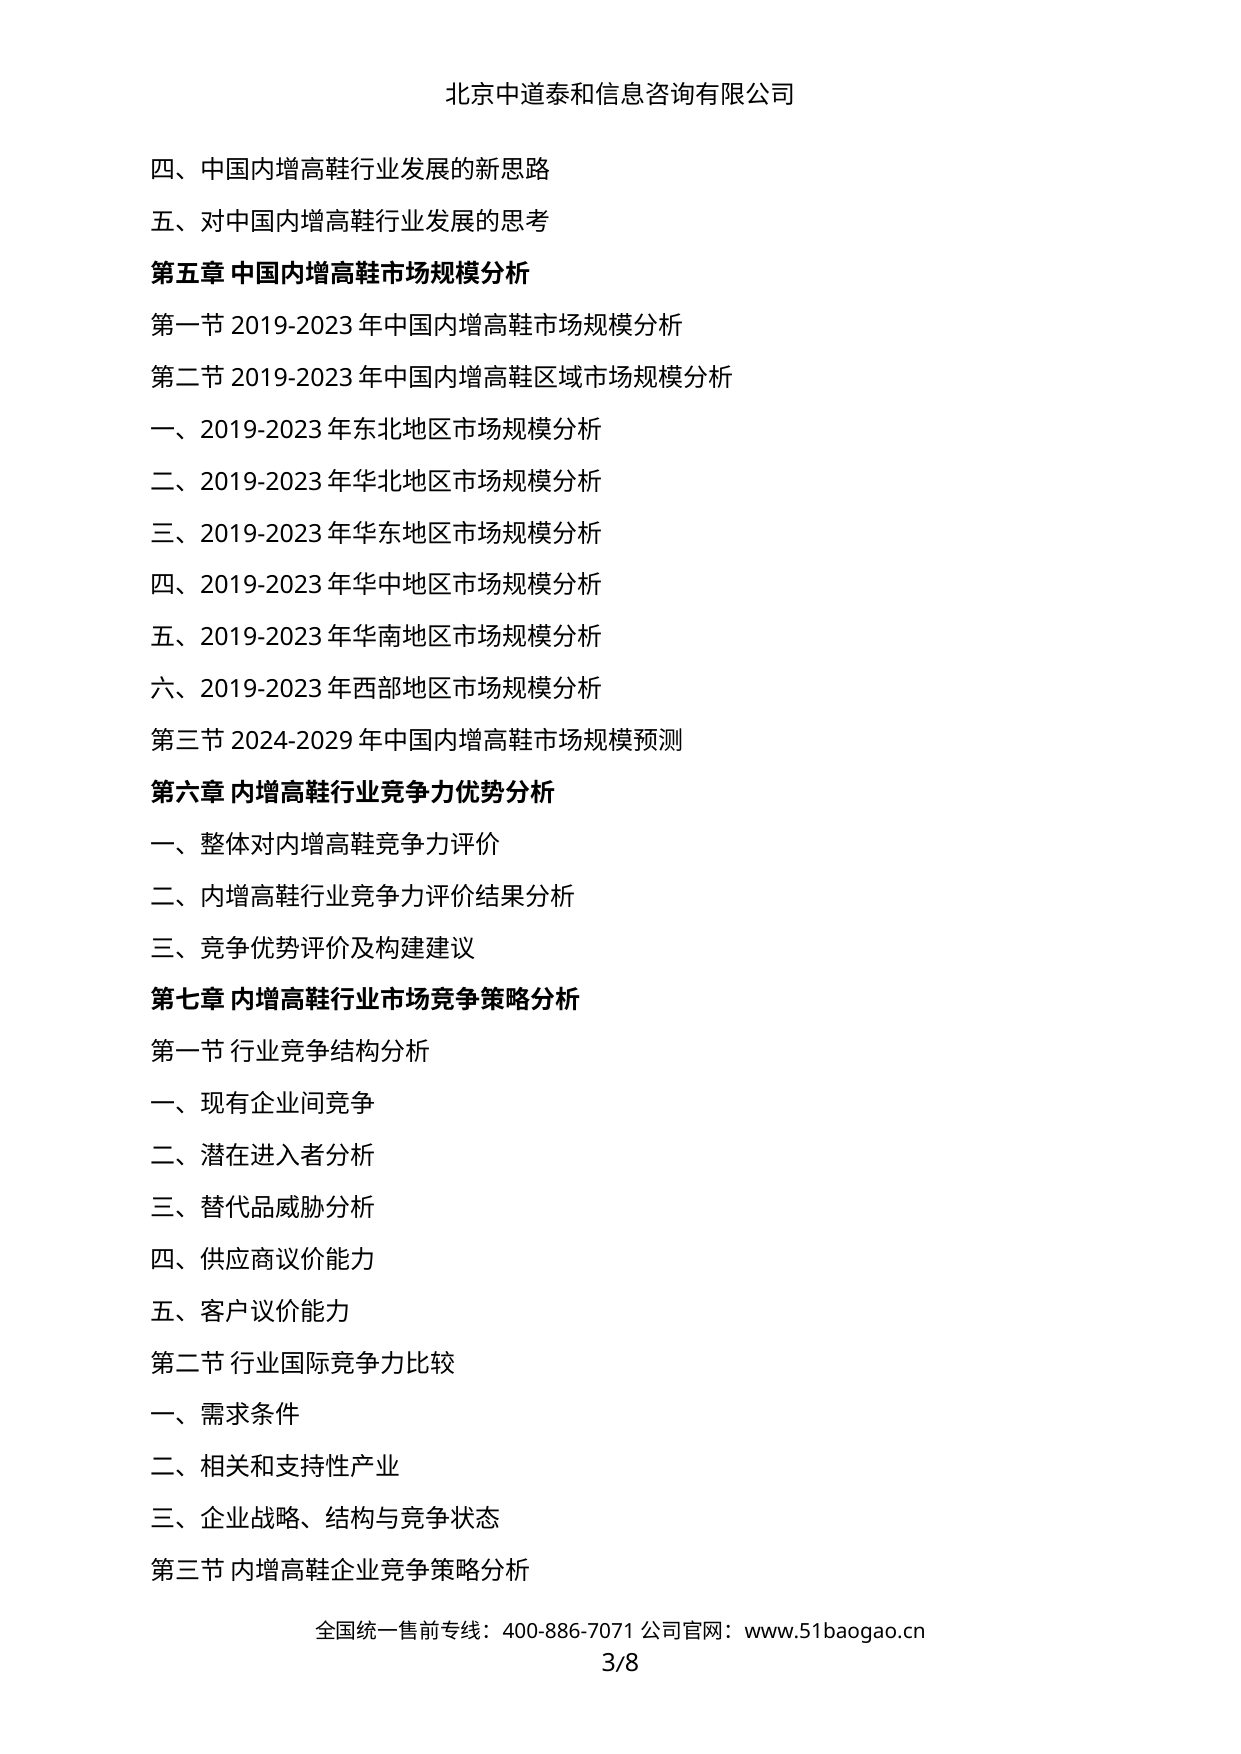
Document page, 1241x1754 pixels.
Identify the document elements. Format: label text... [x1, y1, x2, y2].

text 三、竞争优势评价及构建建议 [150, 928, 1090, 964]
text 第一节 行业竞争结构分析 [150, 1032, 1090, 1068]
text 四、中国内增高鞋行业发展的新思路 [150, 150, 1090, 186]
text 五、客户议价能力 [150, 1291, 1090, 1327]
text 第七章 内增高鞋行业市场竞争策略分析 [150, 980, 1090, 1016]
text 五、对中国内增高鞋行业发展的思考 [150, 202, 1090, 238]
text 一、2019-2023年东北地区市场规模分析 [150, 409, 1090, 446]
text 四、供应商议价能力 [150, 1239, 1090, 1276]
text 三、企业战略、结构与竞争状态 [150, 1499, 1090, 1535]
text 第五章 中国内增高鞋市场规模分析 [150, 254, 1090, 290]
text 三、替代品威胁分析 [150, 1187, 1090, 1224]
text 二、相关和支持性产业 [150, 1447, 1090, 1483]
text 二、内增高鞋行业竞争力评价结果分析 [150, 876, 1090, 912]
text 第三节 2024-2029年中国内增高鞋市场规模预测 [150, 721, 1090, 757]
text 五、2019-2023年华南地区市场规模分析 [150, 617, 1090, 653]
text 一、需求条件 [150, 1395, 1090, 1431]
text 二、潜在进入者分析 [150, 1136, 1090, 1172]
text 二、2019-2023年华北地区市场规模分析 [150, 461, 1090, 497]
text 第一节 2019-2023年中国内增高鞋市场规模分析 [150, 306, 1090, 342]
text 一、现有企业间竞争 [150, 1084, 1090, 1120]
text 一、整体对内增高鞋竞争力评价 [150, 824, 1090, 861]
text 第二节 2019-2023年中国内增高鞋区域市场规模分析 [150, 357, 1090, 394]
text 三、2019-2023年华东地区市场规模分析 [150, 513, 1090, 549]
text 四、2019-2023年华中地区市场规模分析 [150, 565, 1090, 601]
text 第三节 内增高鞋企业竞争策略分析 [150, 1551, 1090, 1587]
text 六、2019-2023年西部地区市场规模分析 [150, 669, 1090, 705]
text 第二节 行业国际竞争力比较 [150, 1343, 1090, 1379]
text 第六章 内增高鞋行业竞争力优势分析 [150, 772, 1090, 809]
